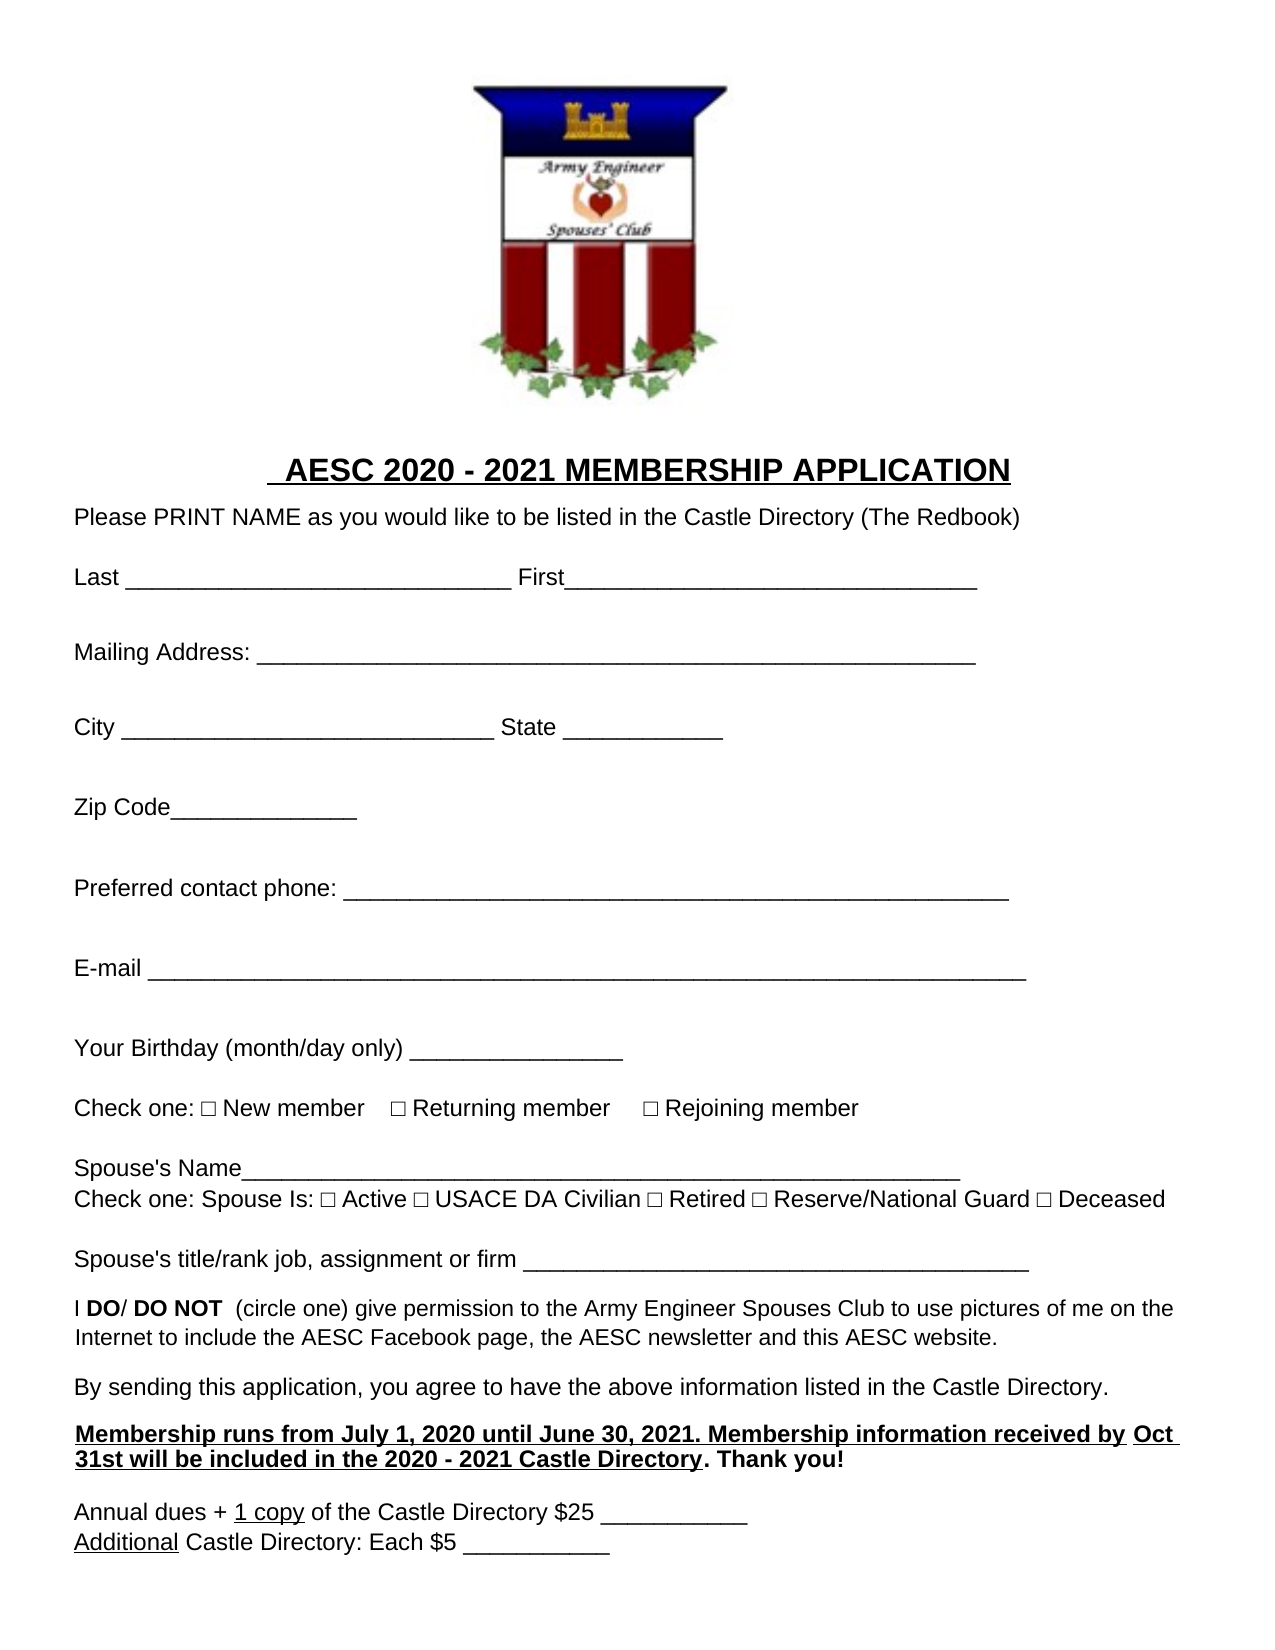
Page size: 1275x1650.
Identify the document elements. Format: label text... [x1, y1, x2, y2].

text E-mail __________________________________________________________________ [73, 954, 1200, 981]
text I DO/ DO NOT (circle one) give permission to the Army Engineer Spouses Club to use pictures of me on the Internet to include the AESC Facebook page, the AESC newsletter and this AESC website. [73, 1295, 1200, 1350]
text Your Birthday (month/day only) ________________ [73, 1034, 1200, 1062]
subtitle AESC 2020 - 2021 MEMBERSHIP APPLICATION [267, 451, 1200, 488]
text City ____________________________ State ____________ [73, 713, 1200, 741]
text Annual dues + 1 copy of the Castle Directory $25 ___________ [73, 1498, 1200, 1525]
picture [470, 75, 734, 417]
text Check one: Spouse Is: □ Active □ USACE DA Civilian □ Retired □ Reserve/National Guard □ Deceased [73, 1185, 1200, 1212]
text Mailing Address: ______________________________________________________ [73, 638, 1200, 666]
text Membership runs from July 1, 2020 until June 30, 2021. Membership information received by Oct 31st will be included in the 2020 - 2021 Castle Directory. Thank you! [75, 1422, 1200, 1473]
text Preferred contact phone: __________________________________________________ [73, 873, 1200, 901]
text Last _____________________________ First_______________________________ [73, 563, 1200, 591]
text Spouse's Name______________________________________________________ [73, 1154, 1200, 1182]
text Please PRINT NAME as you would like to be listed in the Castle Directory (The Redbook) [73, 503, 1200, 530]
text Spouse's title/rank job, assignment or firm ______________________________________ [73, 1245, 1200, 1272]
text Additional Castle Directory: Each $5 ___________ [73, 1528, 756, 1556]
text Zip Code______________ [73, 793, 1200, 821]
text Check one: □ New member □ Returning member □ Rejoining member [73, 1094, 1200, 1122]
text By sending this application, you agree to have the above information listed in the Castle Directory. [73, 1372, 1200, 1400]
